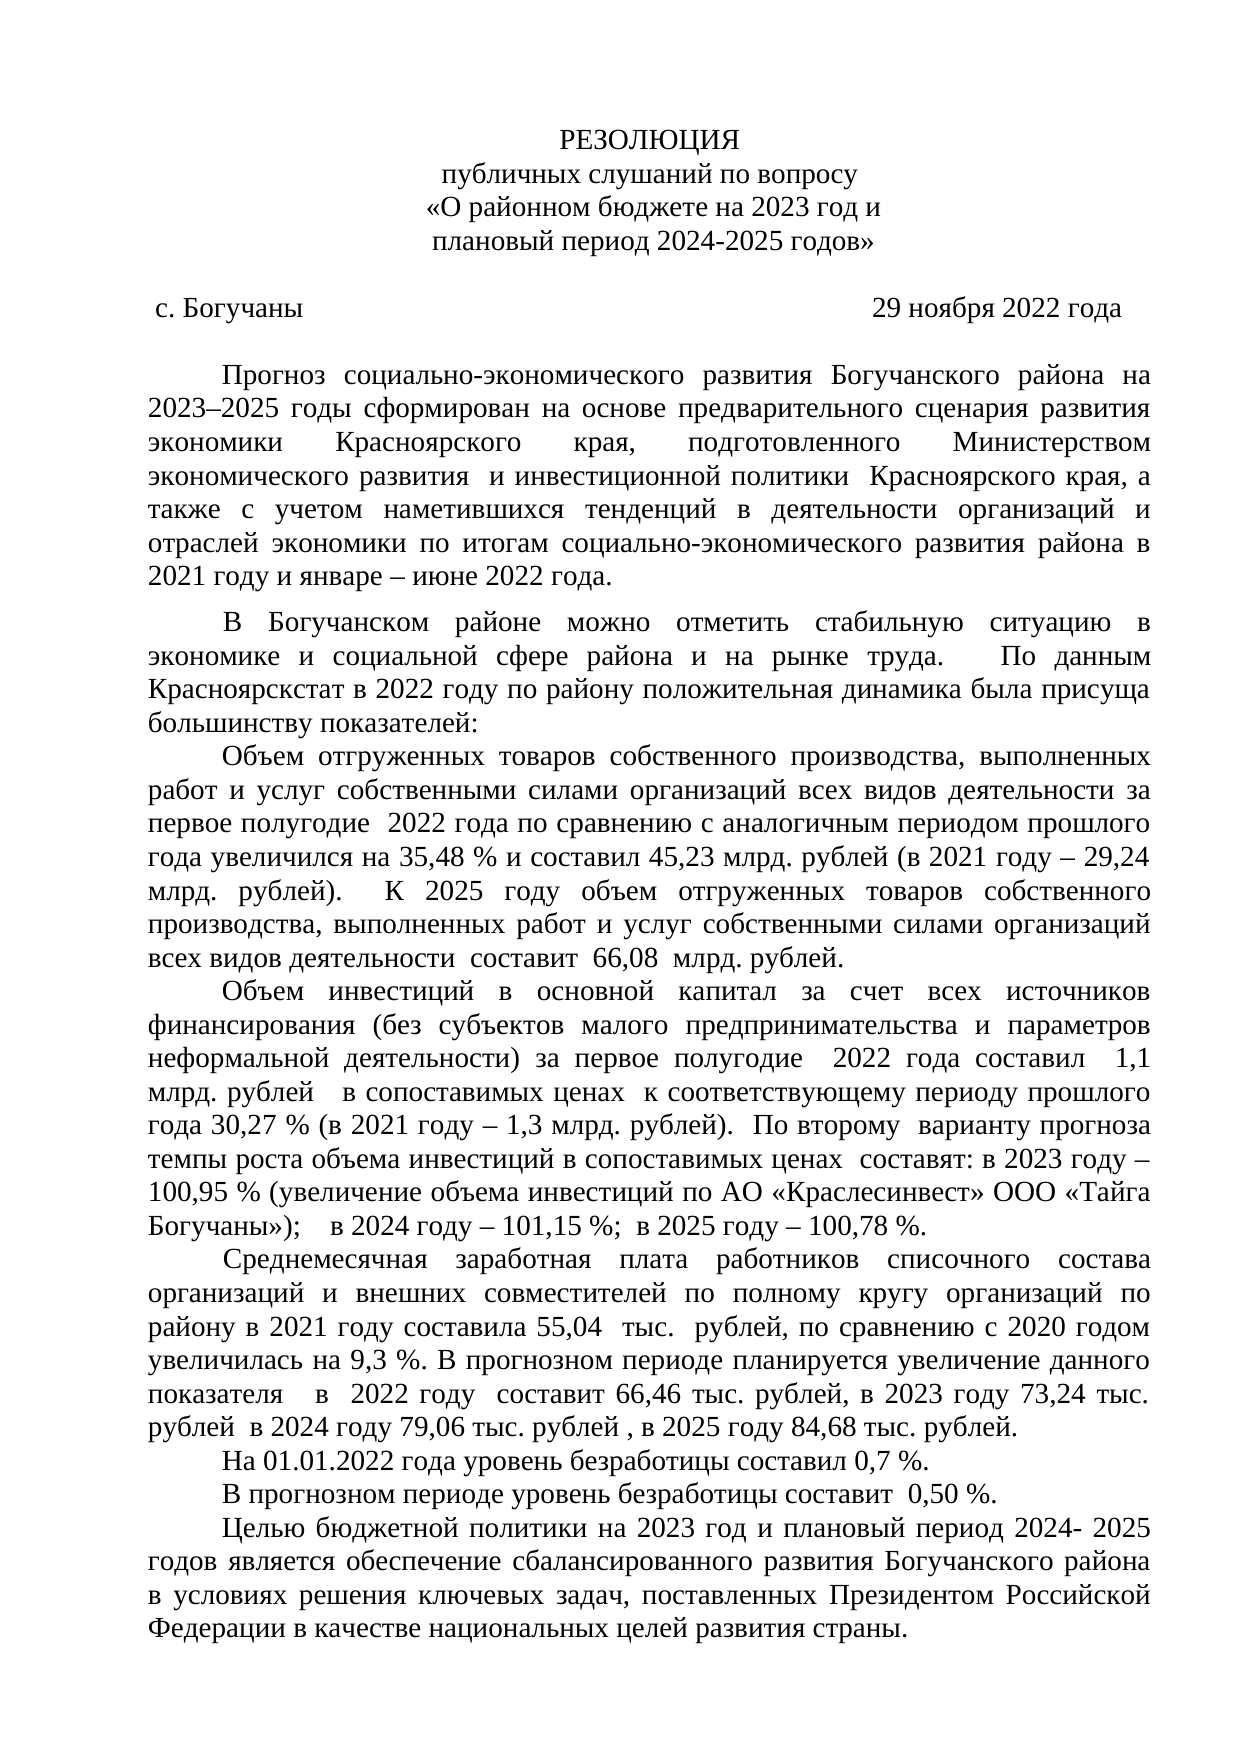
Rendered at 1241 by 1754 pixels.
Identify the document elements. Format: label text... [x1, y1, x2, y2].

text В прогнозном периоде уровень безработицы составит 0,50 %. [148, 1476, 1152, 1510]
text Прогноз социально-экономического развития Богучанского района на 2023–2025 годы сформирован на основе предварительного сценария развития экономики Красноярского края, подготовленного Министерством экономического развития и инвестиционной политики Красноярского края, а также с учетом наметившихся тенденций в деятельности организаций и отраслей экономики по итогам социально-экономического развития района в 2021 году и январе – июне 2022 года. [148, 357, 1152, 592]
text РЕЗОЛЮЦИЯ [148, 122, 1152, 156]
text Объем инвестиций в основной капитал за счет всех источников финансирования (без субъектов малого предпринимательства и параметров неформальной деятельности) за первое полугодие 2022 года составил 1,1 млрд. рублей в сопоставимых ценах к соответствующему периоду прошлого года 30,27 % (в 2021 году – 1,3 млрд. рублей). По второму варианту прогноза темпы роста объема инвестиций в сопоставимых ценах составят: в 2023 году – 100,95 % (увеличение объема инвестиций по АО «Краслесинвест» ООО «Тайга Богучаны»); в 2024 году – 101,15 %; в 2025 году – 100,78 %. [148, 973, 1152, 1242]
text публичных слушаний по вопросу [148, 156, 1152, 189]
text с. Богучаны 29 ноября 2022 года [148, 290, 1152, 323]
text На 01.01.2022 года уровень безработицы составил 0,7 %. [148, 1443, 1152, 1476]
text «О районном бюджете на 2023 год и [148, 189, 1152, 223]
text Среднемесячная заработная плата работников списочного состава организаций и внешних совместителей по полному кругу организаций по району в 2021 году составила 55,04 тыс. рублей, по сравнению с 2020 годом увеличилась на 9,3 %. В прогнозном периоде планируется увеличение данного показателя в 2022 году составит 66,46 тыс. рублей, в 2023 году 73,24 тыс. рублей в 2024 году 79,06 тыс. рублей , в 2025 году 84,68 тыс. рублей. [148, 1242, 1152, 1443]
text Целью бюджетной политики на 2023 год и плановый период 2024- 2025 годов является обеспечение сбалансированного развития Богучанского района в условиях решения ключевых задач, поставленных Президентом Российской Федерации в качестве национальных целей развития страны. [148, 1510, 1152, 1644]
text В Богучанском районе можно отметить стабильную ситуацию в экономике и социальной сфере района и на рынке труда. По данным Красноярскстат в 2022 году по району положительная динамика была присуща большинству показателей: [148, 604, 1152, 738]
text плановый период 2024-2025 годов» [148, 223, 1152, 256]
text Объем отгруженных товаров собственного производства, выполненных работ и услуг собственными силами организаций всех видов деятельности за первое полугодие 2022 года по сравнению с аналогичным периодом прошлого года увеличился на 35,48 % и составил 45,23 млрд. рублей (в 2021 году – 29,24 млрд. рублей). К 2025 году объем отгруженных товаров собственного производства, выполненных работ и услуг собственными силами организаций всех видов деятельности составит 66,08 млрд. рублей. [148, 738, 1152, 973]
